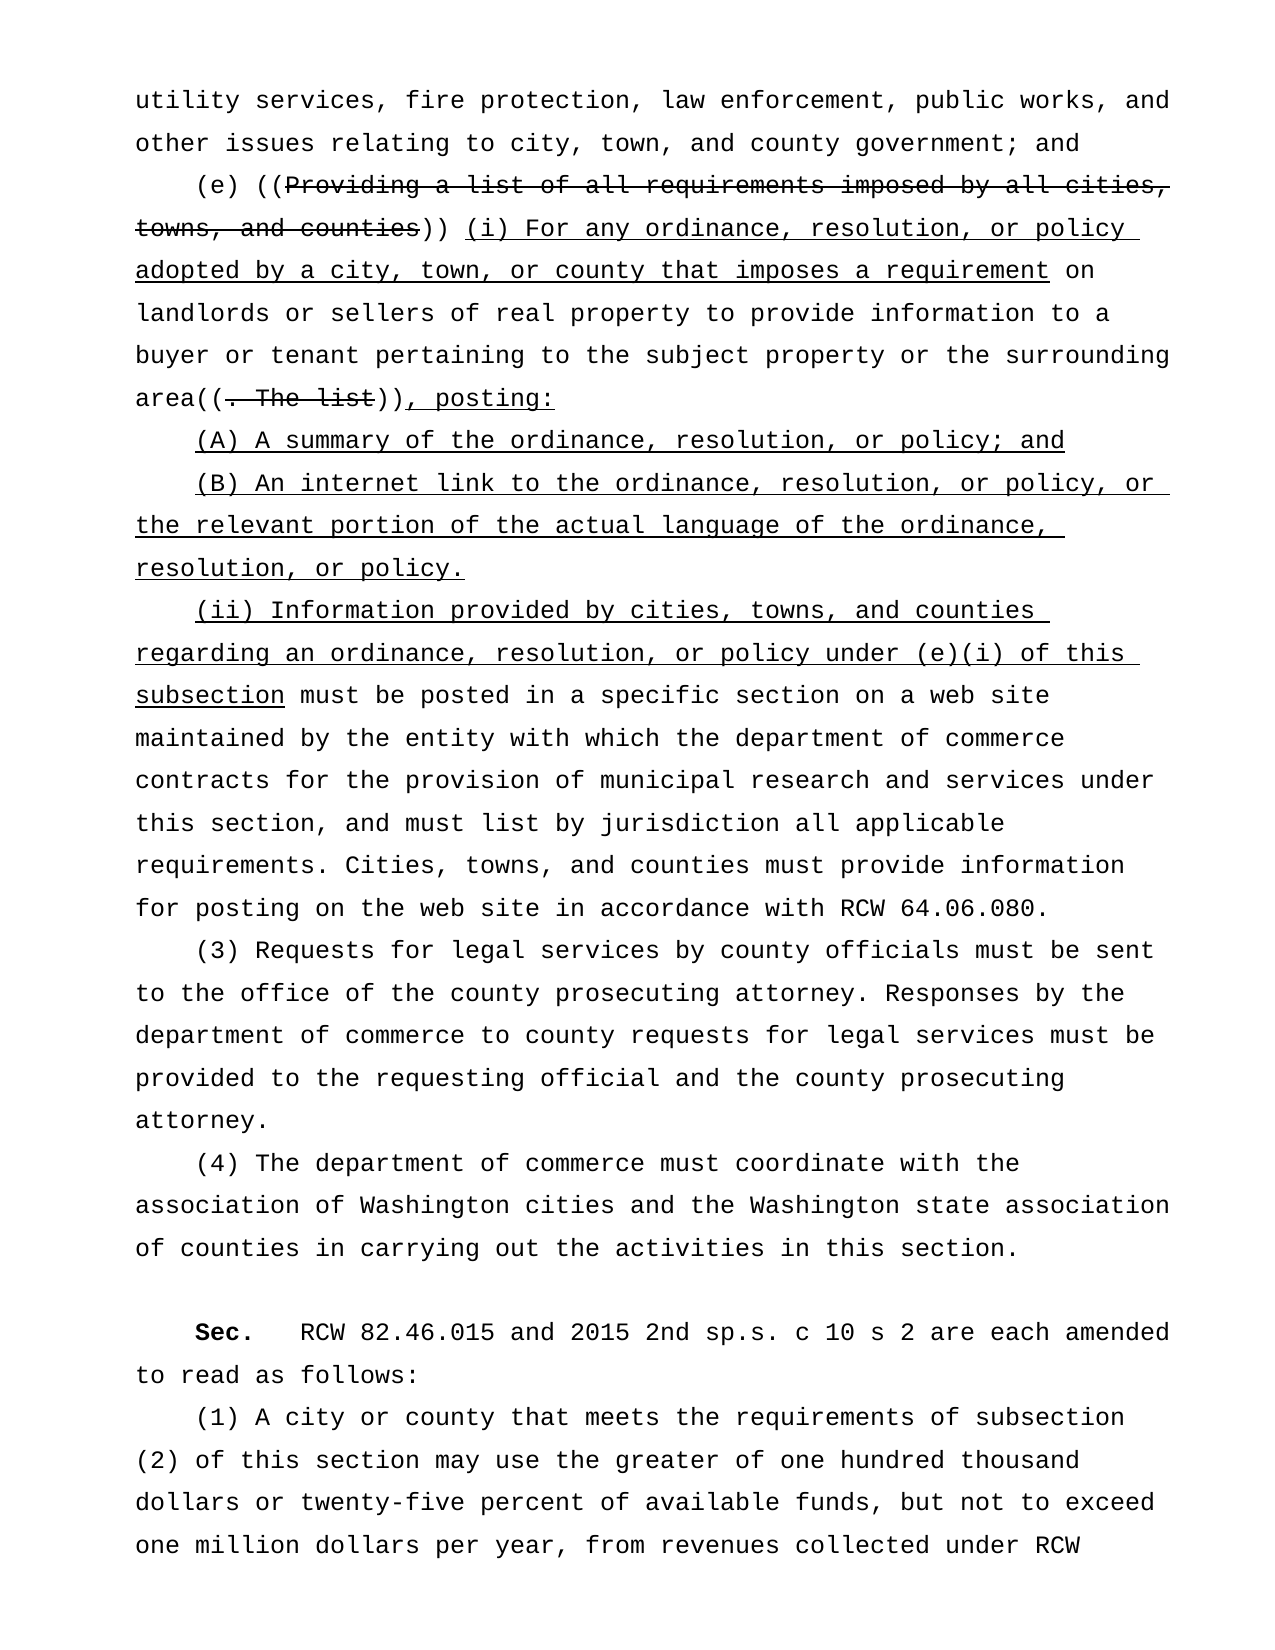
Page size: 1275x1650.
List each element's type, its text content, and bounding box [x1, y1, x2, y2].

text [135, 1392, 1170, 1562]
text (A) A summary of the ordinance, resolution, or policy; and [135, 415, 1170, 457]
text (B) An internet link to the ordinance, resolution, or policy, or the relevant portion of the actual language of the ordinance, resolution, or policy. [135, 457, 1170, 585]
text (4) The department of commerce must coordinate with the association of Washington cities and the Washington state association of counties in carrying out the activities in this section. [135, 1137, 1170, 1265]
text Sec. RCW 82.46.015 and 2015 2nd sp.s. c 10 s 2 are each amended to read as follows: [135, 1307, 1170, 1392]
text (3) Requests for legal services by county officials must be sent to the office of the county prosecuting attorney. Responses by the department of commerce to county requests for legal services must be provided to the requesting official and the county prosecuting attorney. [135, 925, 1170, 1137]
text (ii) Information provided by cities, towns, and counties regarding an ordinance, resolution, or policy under (e)(i) of this subsection must be posted in a specific section on a web site maintained by the entity with which the department of commerce contracts for the provision of municipal research and services under this section, and must list by jurisdiction all applicable requirements. Cities, towns, and counties must provide information for posting on the web site in accordance with RCW 64.06.080. [135, 585, 1170, 925]
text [135, 75, 1170, 160]
text (e) ((Providing a list of all requirements imposed by all cities, towns, and counties)) (i) For any ordinance, resolution, or policy adopted by a city, town, or county that imposes a requirement on landlords or sellers of real property to provide information to a buyer or tenant pertaining to the subject property or the surrounding area((. The list)), posting: [135, 160, 1170, 415]
